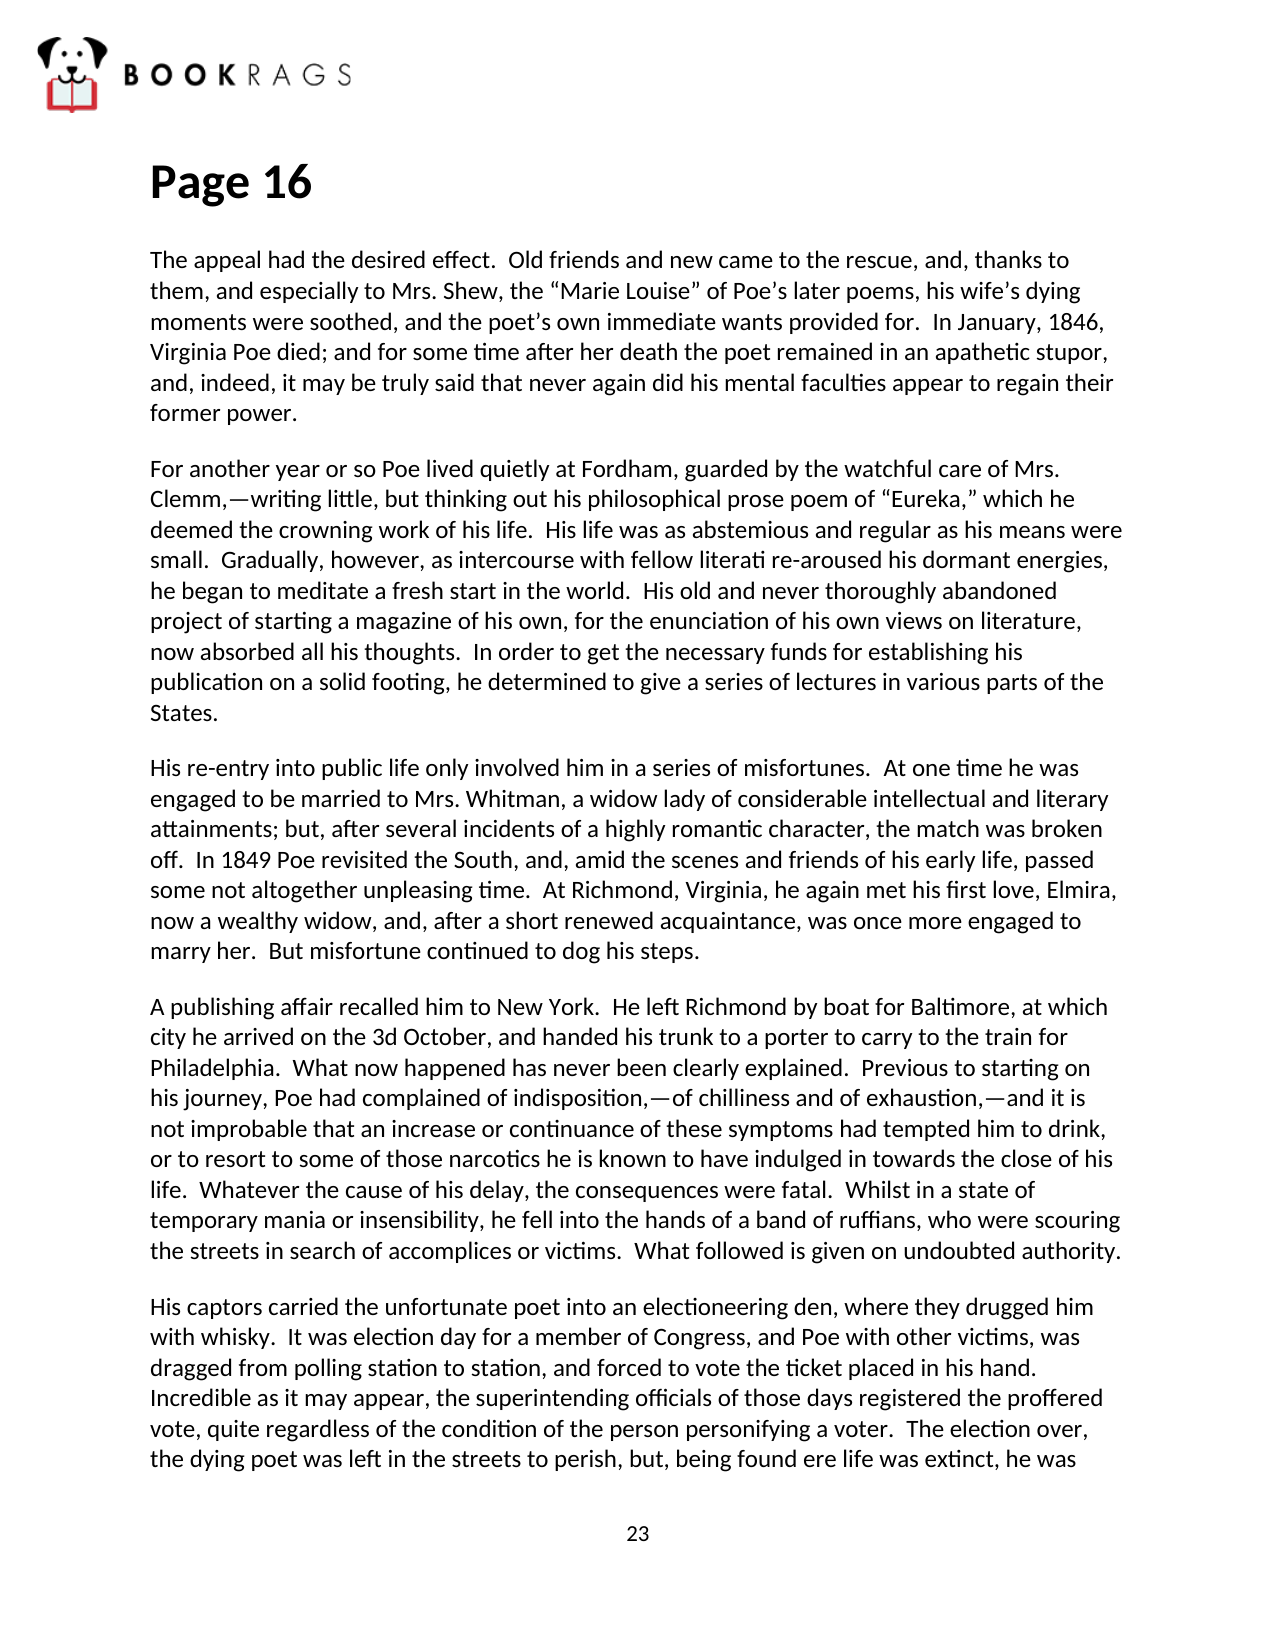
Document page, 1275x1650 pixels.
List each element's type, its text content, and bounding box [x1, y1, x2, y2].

text A publishing affair recalled him to New York. He left Richmond by boat for Baltimore, at which city he arrived on the 3d October, and handed his trunk to a porter to carry to the train for Philadelphia. What now happened has never been clearly explained. Previous to starting on his journey, Poe had complained of indisposition,—­of chilliness and of exhaustion,—­and it is not improbable that an increase or continuance of these symptoms had tempted him to drink, or to resort to some of those narcotics he is known to have indulged in towards the close of his life. Whatever the cause of his delay, the consequences were fatal. Whilst in a state of temporary mania or insensibility, he fell into the hands of a band of ruffians, who were scouring the streets in search of accomplices or victims. What followed is given on undoubted authority. [150, 991, 1125, 1266]
text Page 16 [150, 150, 1125, 211]
picture [37, 37, 351, 113]
text For another year or so Poe lived quietly at Fordham, guarded by the watchful care of Mrs. Clemm,—­writing little, but thinking out his philosophical prose poem of “Eureka,” which he deemed the crowning work of his life. His life was as abstemious and regular as his means were small. Gradually, however, as intercourse with fellow literati re-aroused his dormant energies, he began to meditate a fresh start in the world. His old and never thoroughly abandoned project of starting a magazine of his own, for the enunciation of his own views on literature, now absorbed all his thoughts. In order to get the necessary funds for establishing his publication on a solid footing, he determined to give a series of lectures in various parts of the States. [150, 453, 1125, 727]
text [150, 1291, 1125, 1474]
text The appeal had the desired effect. Old friends and new came to the rescue, and, thanks to them, and especially to Mrs. Shew, the “Marie Louise” of Poe’s later poems, his wife’s dying moments were soothed, and the poet’s own immediate wants provided for. In January, 1846, Virginia Poe died; and for some time after her death the poet remained in an apathetic stupor, and, indeed, it may be truly said that never again did his mental faculties appear to regain their former power. [150, 244, 1125, 428]
text His re-entry into public life only involved him in a series of misfortunes. At one time he was engaged to be married to Mrs. Whitman, a widow lady of considerable intellectual and literary attainments; but, after several incidents of a highly romantic character, the match was broken off. In 1849 Poe revisited the South, and, amid the scenes and friends of his early life, passed some not altogether unpleasing time. At Richmond, Virginia, he again met his first love, Elmira, now a wealthy widow, and, after a short renewed acquaintance, was once more engaged to marry her. But misfortune continued to dog his steps. [150, 752, 1125, 966]
